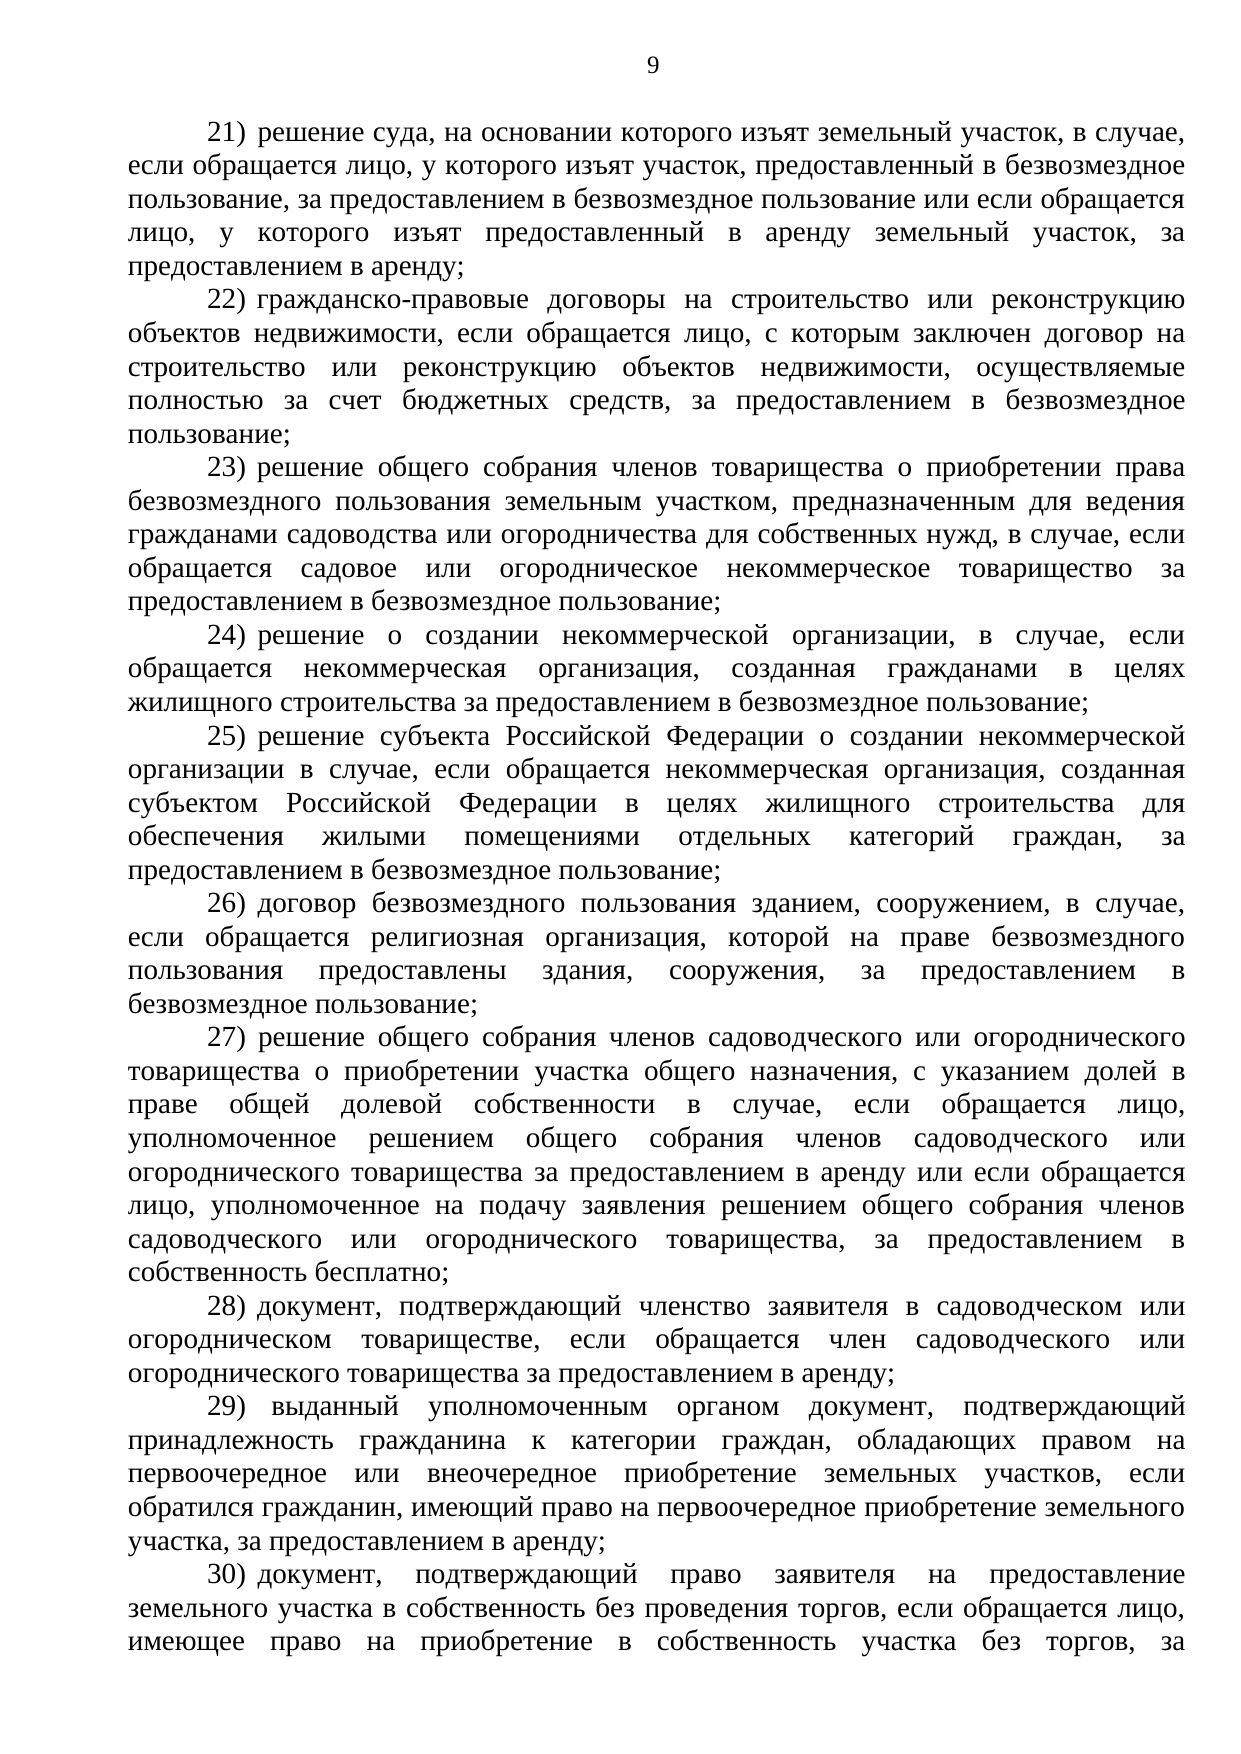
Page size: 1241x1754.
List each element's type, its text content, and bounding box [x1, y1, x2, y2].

list решение субъекта Российской Федерации о создании некоммерческой организации в случае, если обращается некоммерческая организация, созданная субъектом Российской Федерации в целях жилищного строительства для обеспечения жилыми помещениями отдельных категорий граждан, за предоставлением в безвозмездное пользование; [128, 718, 1186, 885]
list решение общего собрания членов садоводческого или огороднического товарищества о приобретении участка общего назначения, с указанием долей в праве общей долевой собственности в случае, если обращается лицо, уполномоченное решением общего собрания членов садоводческого или огороднического товарищества за предоставлением в аренду или если обращается лицо, уполномоченное на подачу заявления решением общего собрания членов садоводческого или огороднического товарищества, за предоставлением в собственность бесплатно; [128, 1019, 1186, 1288]
list гражданско-правовые договоры на строительство или реконструкцию объектов недвижимости, если обращается лицо, с которым заключен договор на строительство или реконструкцию объектов недвижимости, осуществляемые полностью за счет бюджетных средств, за предоставлением в безвозмездное пользование; [128, 282, 1186, 449]
list решение о создании некоммерческой организации, в случае, если обращается некоммерческая организация, созданная гражданами в целях жилищного строительства за предоставлением в безвозмездное пользование; [128, 617, 1186, 718]
list выданный уполномоченным органом документ, подтверждающий принадлежность гражданина к категории граждан, обладающих правом на первоочередное или внеочередное приобретение земельных участков, если обратился гражданин, имеющий право на первоочередное приобретение земельного участка, за предоставлением в аренду; [128, 1388, 1186, 1556]
list решение суда, на основании которого изъят земельный участок, в случае, если обращается лицо, у которого изъят участок, предоставленный в безвозмездное пользование, за предоставлением в безвозмездное пользование или если обращается лицо, у которого изъят предоставленный в аренду земельный участок, за предоставлением в аренду; [128, 114, 1186, 282]
list договор безвозмездного пользования зданием, сооружением, в случае, если обращается религиозная организация, которой на праве безвозмездного пользования предоставлены здания, сооружения, за предоставлением в безвозмездное пользование; [128, 885, 1186, 1019]
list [128, 1556, 1186, 1657]
list решение общего собрания членов товарищества о приобретении права безвозмездного пользования земельным участком, предназначенным для ведения гражданами садоводства или огородничества для собственных нужд, в случае, если обращается садовое или огородническое некоммерческое товарищество за предоставлением в безвозмездное пользование; [128, 449, 1186, 617]
list документ, подтверждающий членство заявителя в садоводческом или огородническом товариществе, если обращается член садоводческого или огороднического товарищества за предоставлением в аренду; [128, 1288, 1186, 1388]
